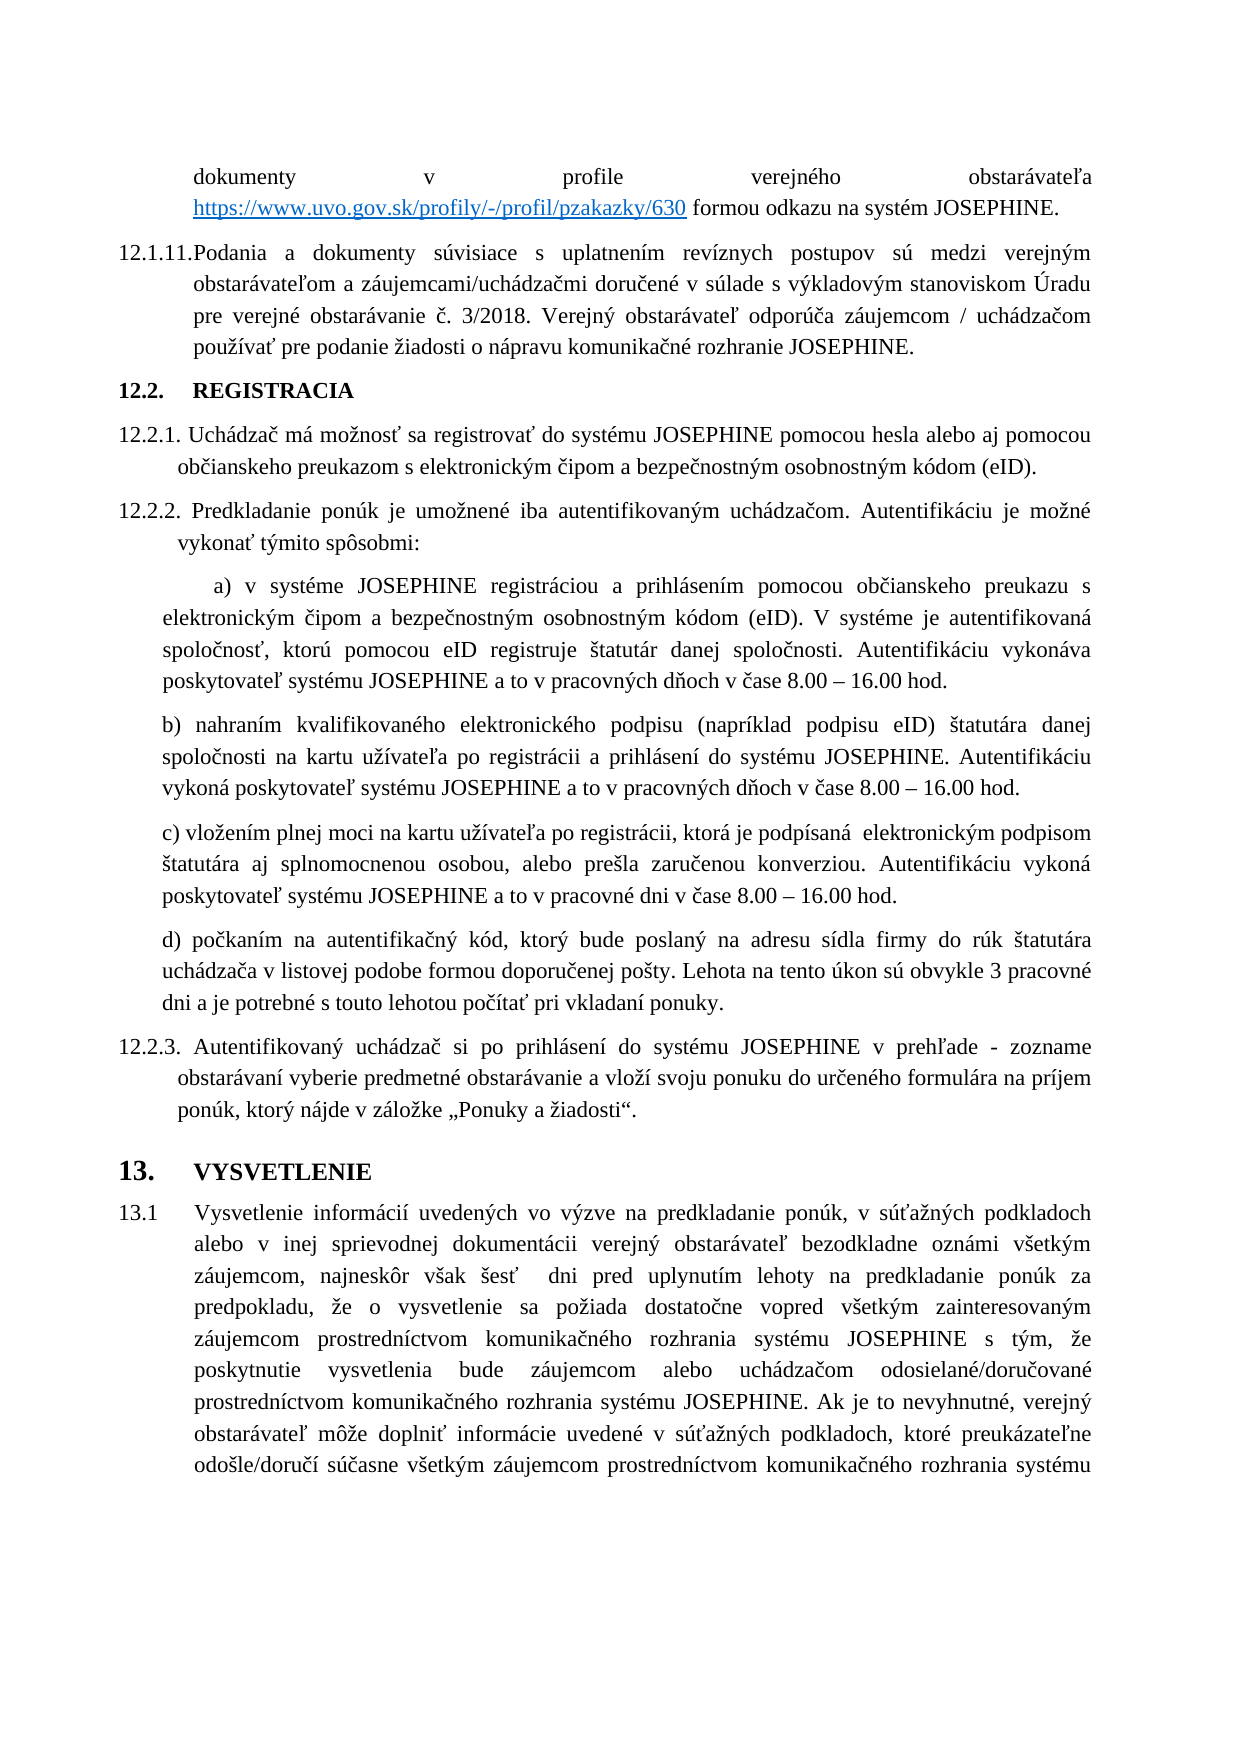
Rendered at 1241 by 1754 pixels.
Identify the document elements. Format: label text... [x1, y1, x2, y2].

text 12.2.1. Uchádzač má možnosť sa registrovať do systému JOSEPHINE pomocou hesla alebo aj pomocou občianskeho preukazom s elektronickým čipom a bezpečnostným osobnostným kódom (eID). [118, 421, 1093, 479]
text 12.2.2. Predkladanie ponúk je umožnené iba autentifikovaným uchádzačom. Autentifikáciu je možné vykonať týmito spôsobmi: [118, 497, 1093, 555]
list Podania a dokumenty súvisiace s uplatnením revíznych postupov sú medzi verejným obstarávateľom a záujemcami/uchádzačmi doručené v súlade s výkladovým stanoviskom Úradu pre verejné obstarávanie č. 3/2018. Verejný obstarávateľ odporúča záujemcom / uchádzačom používať pre podanie žiadosti o nápravu komunikačné rozhranie JOSEPHINE. [118, 238, 1093, 359]
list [118, 1199, 1093, 1477]
text d) počkaním na autentifikačný kód, ktorý bude poslaný na adresu sídla firmy do rúk štatutára uchádzača v listovej podobe formou doporučenej pošty. Lehota na tento úkon sú obvykle 3 pracovné dni a je potrebné s touto lehotou počítať pri vkladaní ponuky. [162, 926, 1093, 1015]
text a) v systéme JOSEPHINE registráciou a prihlásením pomocou občianskeho preukazu s elektronickým čipom a bezpečnostným osobnostným kódom (eID). V systéme je autentifikovaná spoločnosť, ktorú pomocou eID registruje štatutár danej spoločnosti. Autentifikáciu vykonáva poskytovateľ systému JOSEPHINE a to v pracovných dňoch v čase 8.00 – 16.00 hod. [118, 573, 1093, 694]
list Vysvetlenie [118, 1153, 1093, 1186]
text b) nahraním kvalifikovaného elektronického podpisu (napríklad podpisu eID) štatutára danej spoločnosti na kartu užívateľa po registrácii a prihlásení do systému JOSEPHINE. Autentifikáciu vykoná poskytovateľ systému JOSEPHINE a to v pracovných dňoch v čase 8.00 – 16.00 hod. [162, 711, 1093, 801]
text c) vložením plnej moci na kartu užívateľa po registrácii, ktorá je podpísaná elektronickým podpisom štatutára aj splnomocnenou osobou, alebo prešla zaručenou konverziou. Autentifikáciu vykoná poskytovateľ systému JOSEPHINE a to v pracovné dni v čase 8.00 – 16.00 hod. [162, 818, 1093, 908]
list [118, 163, 1093, 221]
text 12.2. REGISTRACIA [118, 377, 1093, 404]
text 12.2.3. Autentifikovaný uchádzač si po prihlásení do systému JOSEPHINE v prehľade - zozname obstarávaní vyberie predmetné obstarávanie a vloží svoju ponuku do určeného formulára na príjem ponúk, ktorý nájde v záložke „Ponuky a žiadosti“. [118, 1033, 1093, 1122]
